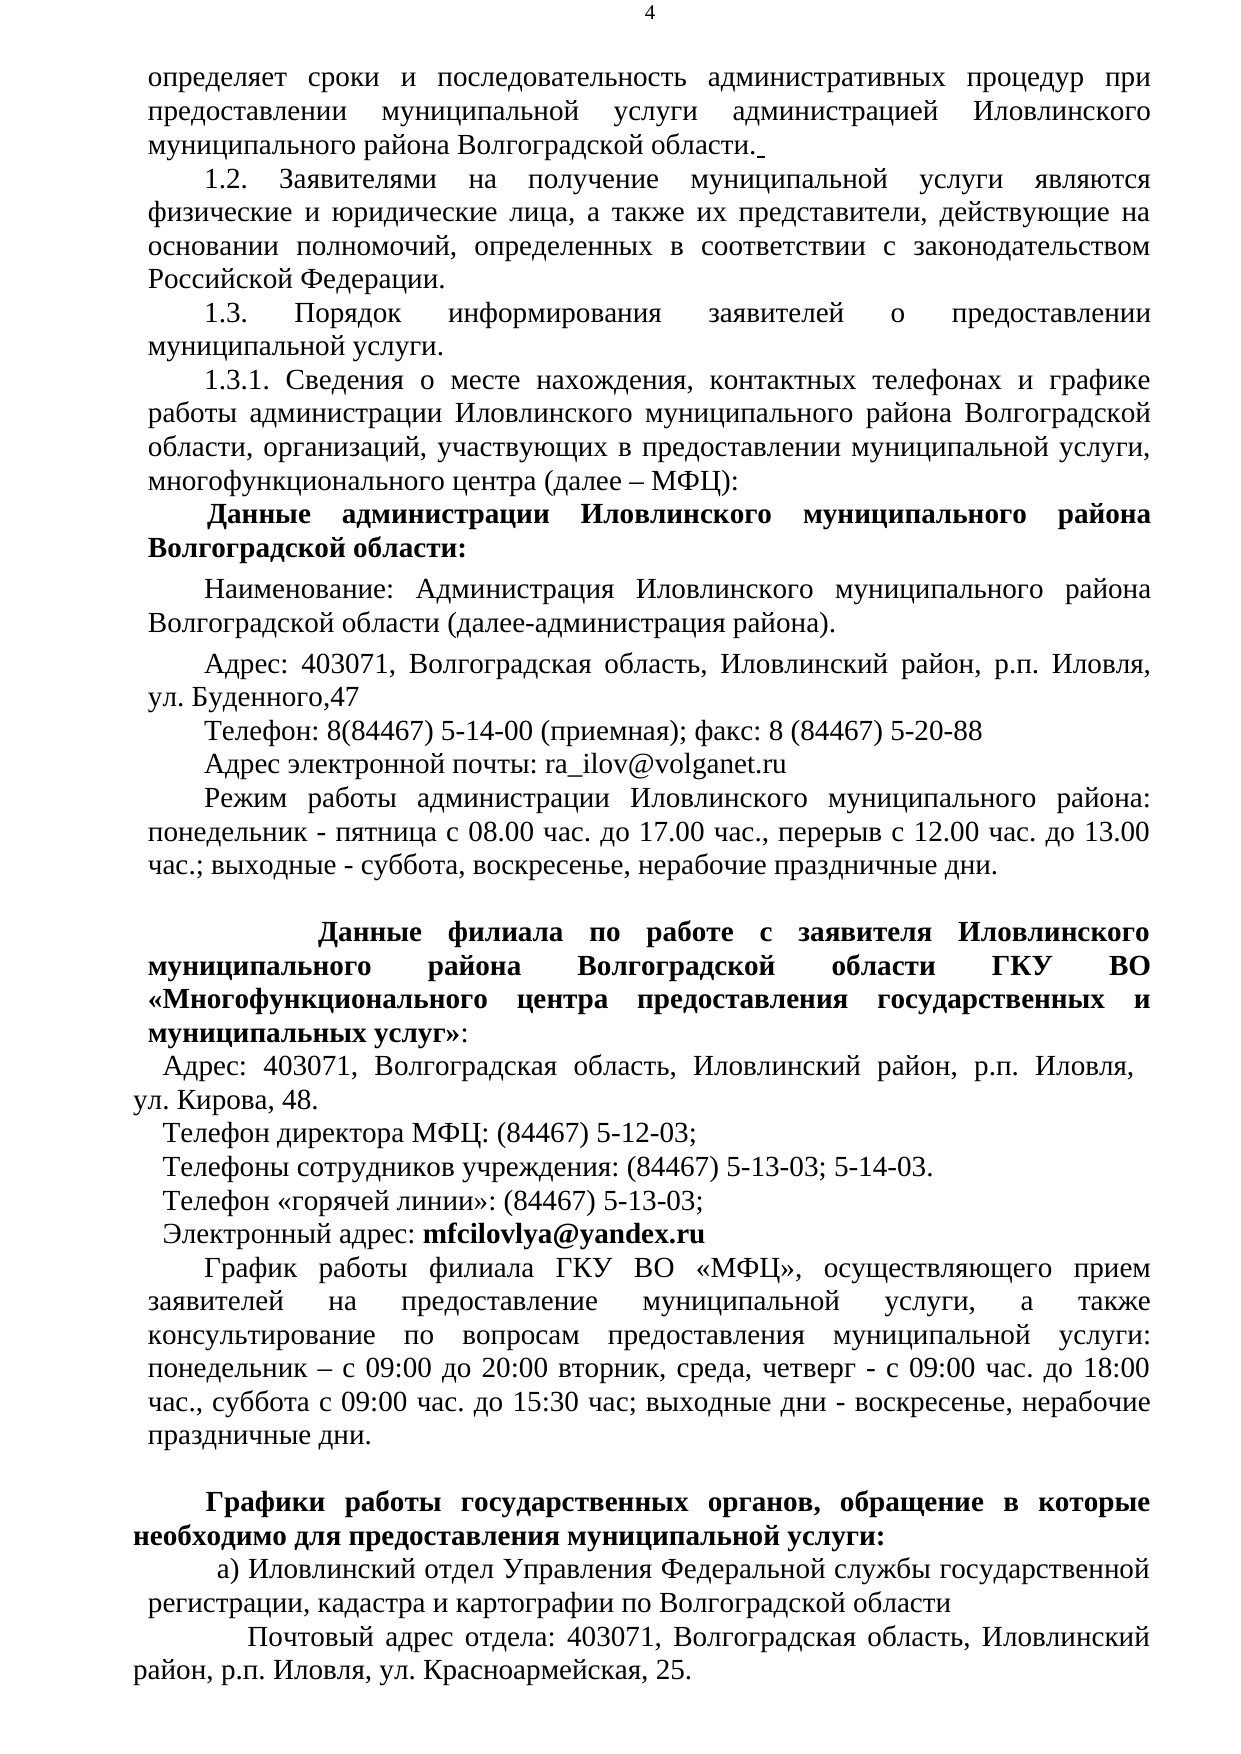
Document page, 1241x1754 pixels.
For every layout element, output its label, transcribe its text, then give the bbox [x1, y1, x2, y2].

text Адрес: 403071, Волгоградская область, Иловлинский район, р.п. Иловля, ул. Буденного,47 [148, 646, 1152, 713]
text Данные филиала по работе с заявителя Иловлинского муниципального района Волгоградской области ГКУ ВО «Многофункционального центра предоставления государственных и муниципальных услуг»: [148, 914, 1152, 1048]
text Графики работы государственных органов, обращение в которые необходимо для предоставления муниципальной услуги: [133, 1484, 1152, 1552]
text Почтовый адрес отдела: 403071, Волгоградская область, Иловлинский район, р.п. Иловля, ул. Красноармейская, 25. [133, 1619, 1152, 1686]
text Адрес электронной почты: ra_ilov@volganet.ru [148, 747, 1152, 780]
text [148, 59, 1152, 161]
text Наименование: Администрация Иловлинского муниципального района Волгоградской области (далее-администрация района). [148, 571, 1152, 638]
text Адрес: 403071, Волгоградская область, Иловлинский район, р.п. Иловля, ул. Кирова, 48. [133, 1048, 1152, 1116]
text График работы филиала ГКУ ВО «МФЦ», осуществляющего прием заявителей на предоставление муниципальной услуги, а также консультирование по вопросам предоставления муниципальной услуги: понедельник – с 09:00 до 20:00 вторник, среда, четверг - с 09:00 час. до 18:00 час., суббота с 09:00 час. до 15:30 час; выходные дни - воскресенье, нерабочие праздничные дни. [148, 1250, 1152, 1451]
text Данные администрации Иловлинского муниципального района Волгоградской области: [148, 496, 1152, 563]
text а) Иловлинский отдел Управления Федеральной службы государственной регистрации, кадастра и картографии по Волгоградской области [148, 1552, 1152, 1619]
text 1.3. Порядок информирования заявителей о предоставлении муниципальной услуги. [148, 295, 1152, 362]
text 1.3.1. Сведения о месте нахождения, контактных телефонах и графике работы администрации Иловлинского муниципального района Волгоградской области, организаций, участвующих в предоставлении муниципальной услуги, многофункционального центра (далее – МФЦ): [148, 362, 1152, 496]
text Телефон: 8(84467) 5-14-00 (приемная); факс: 8 (84467) 5-20-88 [148, 713, 1152, 747]
text 1.2. Заявителями на получение муниципальной услуги являются физические и юридические лица, а также их представители, действующие на основании полномочий, определенных в соответствии с законодательством Российской Федерации. [148, 161, 1152, 295]
text Телефон директора МФЦ: (84467) 5-12-03; [133, 1116, 1152, 1149]
text Телефоны сотрудников учреждения: (84467) 5-13-03; 5-14-03. [133, 1149, 1152, 1183]
text Электронный адрес: mfcilovlya@yandex.ru [133, 1216, 1152, 1250]
text Телефон «горячей линии»: (84467) 5-13-03; [133, 1183, 1152, 1216]
text Режим работы администрации Иловлинского муниципального района: понедельник - пятница с 08.00 час. до 17.00 час., перерыв с 12.00 час. до 13.00 час.; выходные - суббота, воскресенье, нерабочие праздничные дни. [148, 780, 1152, 881]
